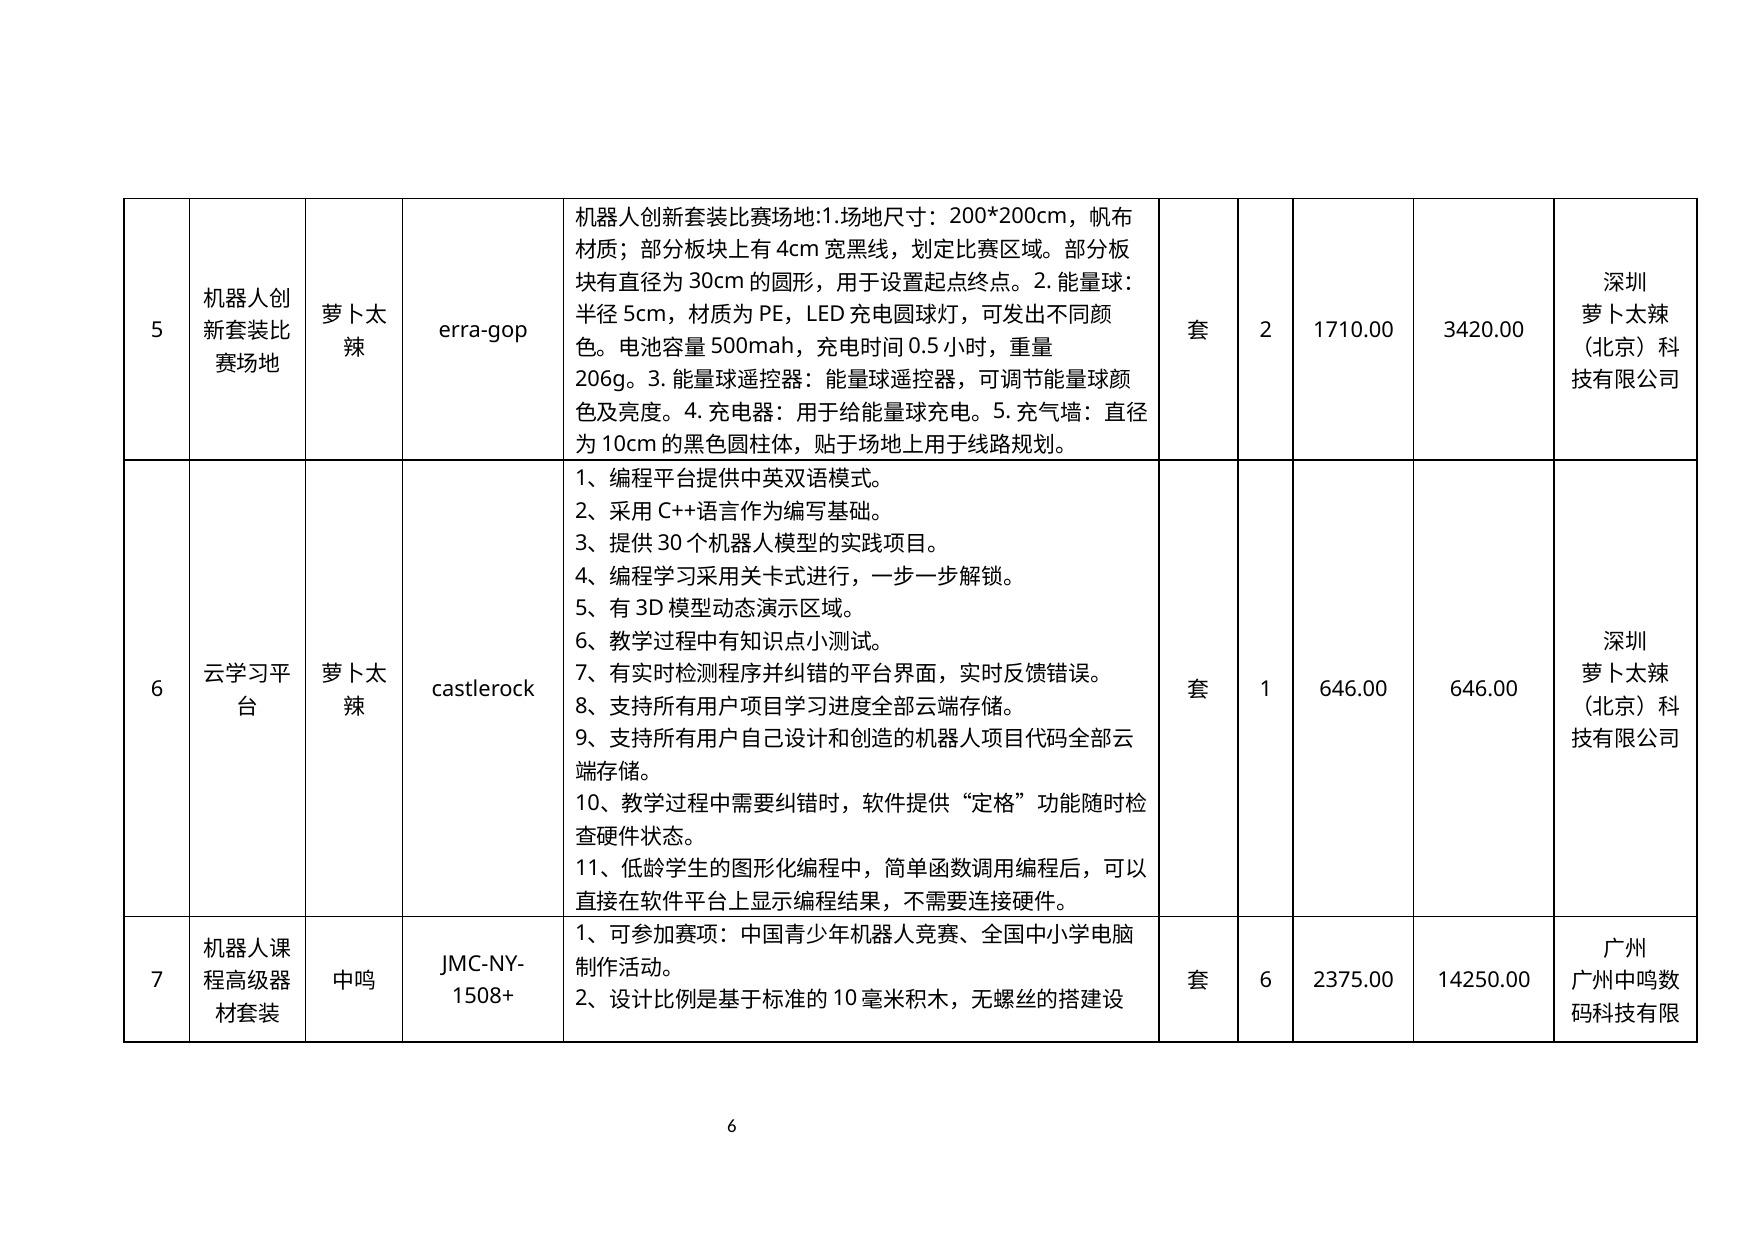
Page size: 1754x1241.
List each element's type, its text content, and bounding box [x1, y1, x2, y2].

table_cell 机器人课程高级器材套装 [190, 917, 305, 1041]
table_cell 深圳 萝卜太辣（北京）科技有限公司 [1555, 199, 1696, 459]
table_cell 中鸣 [306, 917, 402, 1041]
table_cell erra-gop [403, 199, 563, 459]
table_cell 机器人创新套装比赛场地:1.场地尺寸：200*200cm，帆布材质；部分板块上有4cm宽黑线，划定比赛区域。部分板块有直径为30cm的圆形，用于设置起点终点。2. 能量球：半径5cm，材质为PE，LED充电圆球灯，可发出不同颜色。电池容量500mah，充电时间0.5小时，重量206g。3. 能量球遥控器：能量球遥控器，可调节能量球颜色及亮度。4. 充电器：用于给能量球充电。5. 充气墙：直径为10cm的黑色圆柱体，贴于场地上用于线路规划。 [564, 199, 1158, 459]
table_cell JMC-NY-1508+ [403, 917, 563, 1041]
table_cell 646.00 [1294, 461, 1413, 916]
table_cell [564, 917, 1158, 1041]
table_cell 7 [125, 917, 189, 1041]
table_cell 1 [1239, 461, 1292, 916]
table_cell 云学习平台 [190, 461, 305, 916]
table_cell 套 [1160, 461, 1237, 916]
table_cell 萝卜太辣 [306, 199, 402, 459]
table_cell 6 [1239, 917, 1292, 1041]
table_cell 广州 广州中鸣数码科技有限公司 [1555, 917, 1696, 1041]
table_cell 深圳 萝卜太辣（北京）科技有限公司 [1555, 461, 1696, 916]
table_cell 1、编程平台提供中英双语模式。 2、采用C++语言作为编写基础。 3、提供30个机器人模型的实践项目。 4、编程学习采用关卡式进行，一步一步解锁。 5、有3D模型动态演示区域。 6、教学过程中有知识点小测试。 7、有实时检测程序并纠错的平台界面，实时反馈错误。 8、支持所有用户项目学习进度全部云端存储。 9、支持所有用户自己设计和创造的机器人项目代码全部云端存储。 10、教学过程中需要纠错时，软件提供“定格”功能随时检查硬件状态。 11、低龄学生的图形化编程中，简单函数调用编程后，可以直接在软件平台上显示编程结果，不需要连接硬件。 [564, 461, 1158, 916]
table_cell 14250.00 [1414, 917, 1553, 1041]
table_cell 萝卜太辣 [306, 461, 402, 916]
table_cell 1710.00 [1294, 199, 1413, 459]
table_cell 套 [1160, 917, 1237, 1041]
table_cell 2375.00 [1294, 917, 1413, 1041]
table_cell 套 [1160, 199, 1237, 459]
table_cell 6 [125, 461, 189, 916]
table_cell 2 [1239, 199, 1292, 459]
table_cell 机器人创新套装比赛场地 [190, 199, 305, 459]
table_cell 646.00 [1414, 461, 1553, 916]
table_cell castlerock [403, 461, 563, 916]
table_cell 5 [125, 199, 189, 459]
table_cell 3420.00 [1414, 199, 1553, 459]
